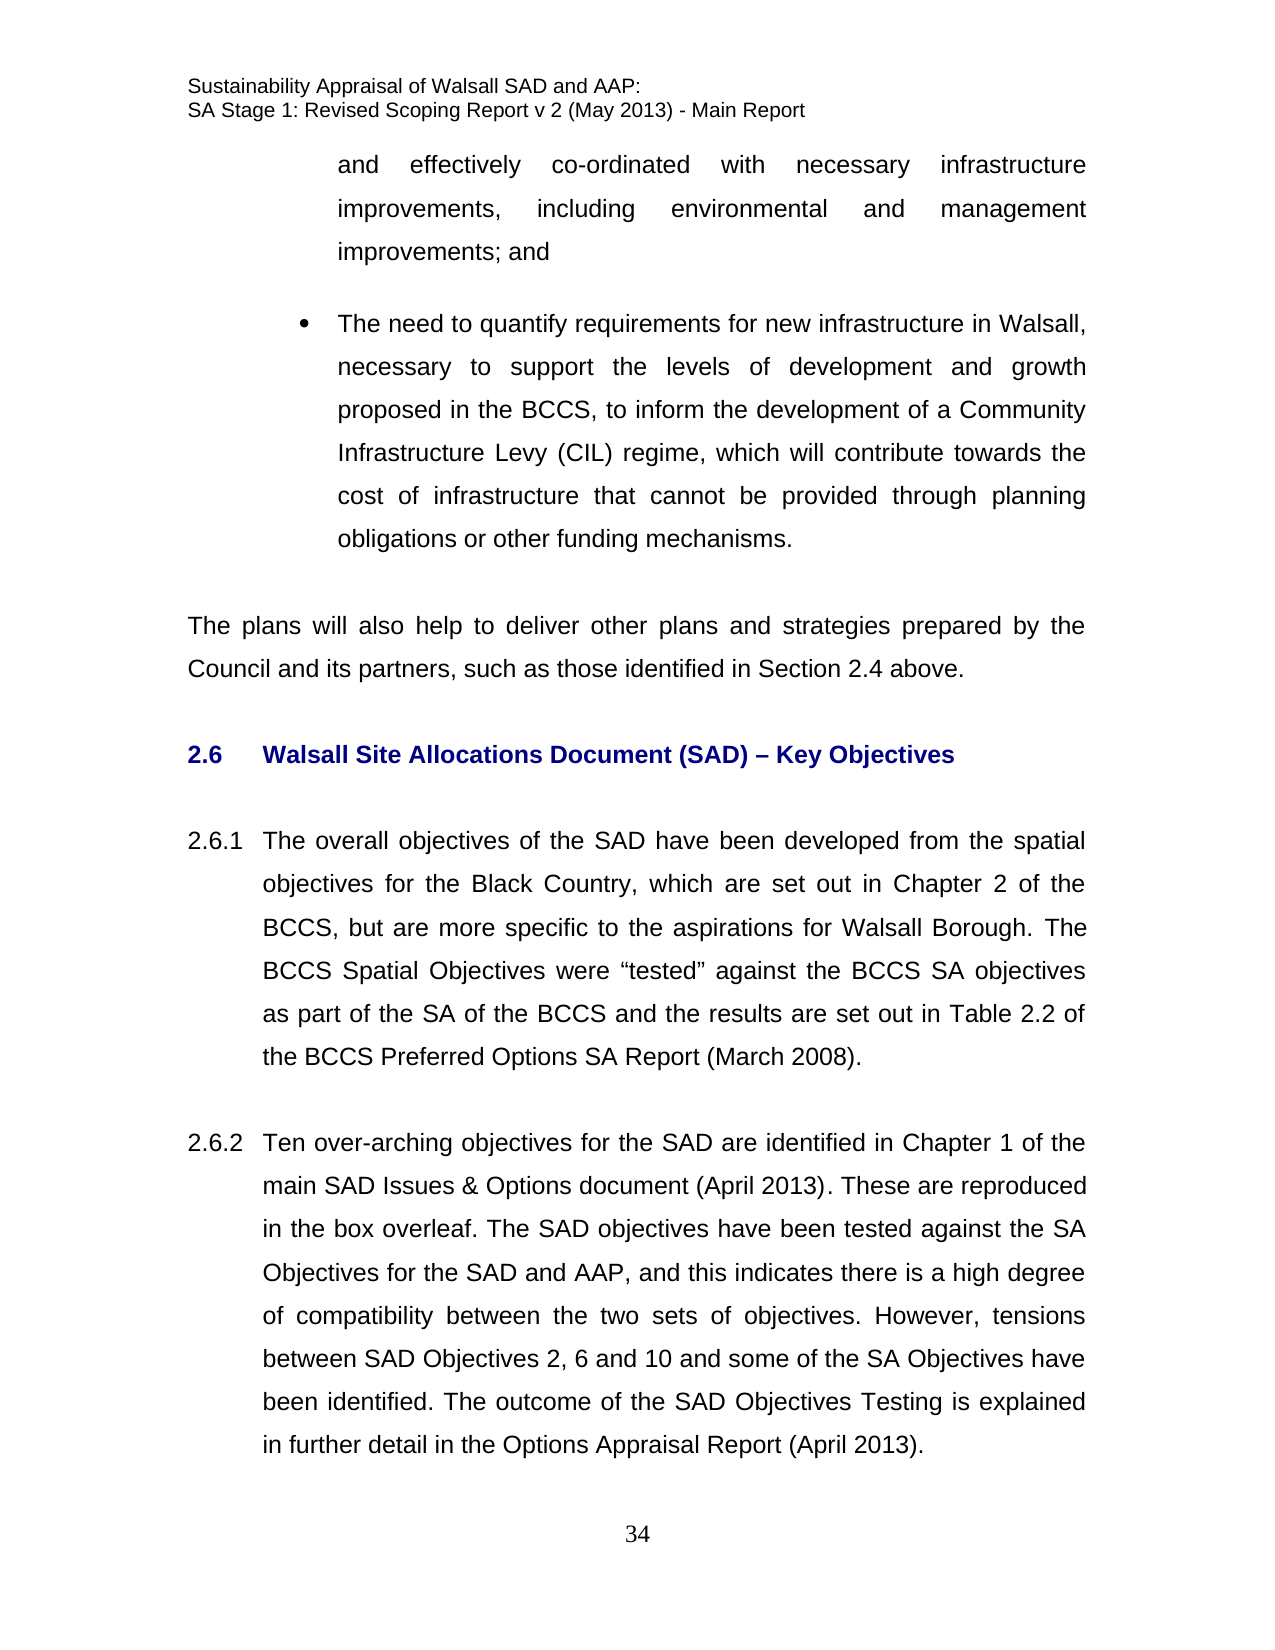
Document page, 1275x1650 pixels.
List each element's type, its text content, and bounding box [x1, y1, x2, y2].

text 2.6.2 Ten over-arching objectives for the SAD are identified in Chapter 1 of the main SAD Issues & Options document (April 2013). These are reproduced in the box overleaf. The SAD objectives have been tested against the SA Objectives for the SAD and AAP, and this indicates there is a high degree of compatibility between the two sets of objectives. However, tensions between SAD Objectives 2, 6 and 10 and some of the SA Objectives have been identified. The outcome of the SAD Objectives Testing is explained in further detail in the Options Appraisal Report (April 2013). [187, 1128, 1087, 1459]
text 2.6.1 The overall objectives of the SAD have been developed from the spatial objectives for the Black Country, which are set out in Chapter 2 of the BCCS, but are more specific to the aspirations for Walsall Borough. The BCCS Spatial Objectives were “tested” against the BCCS SA objectives as part of the SA of the BCCS and the results are set out in Table 2.2 of the BCCS Preferred Options SA Report (March 2008). [187, 826, 1087, 1071]
text The plans will also help to deliver other plans and strategies prepared by the Council and its partners, such as those identified in Section 2.4 above. [187, 611, 1087, 682]
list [300, 151, 1087, 266]
list 2.6 Walsall Site Allocations Document (SAD) – Key Objectives [187, 740, 1087, 769]
list The need to quantify requirements for new infrastructure in Walsall, necessary to support the levels of development and growth proposed in the BCCS, to inform the development of a Community Infrastructure Levy (CIL) regime, which will contribute towards the cost of infrastructure that cannot be provided through planning obligations or other funding mechanisms. [300, 309, 1087, 553]
